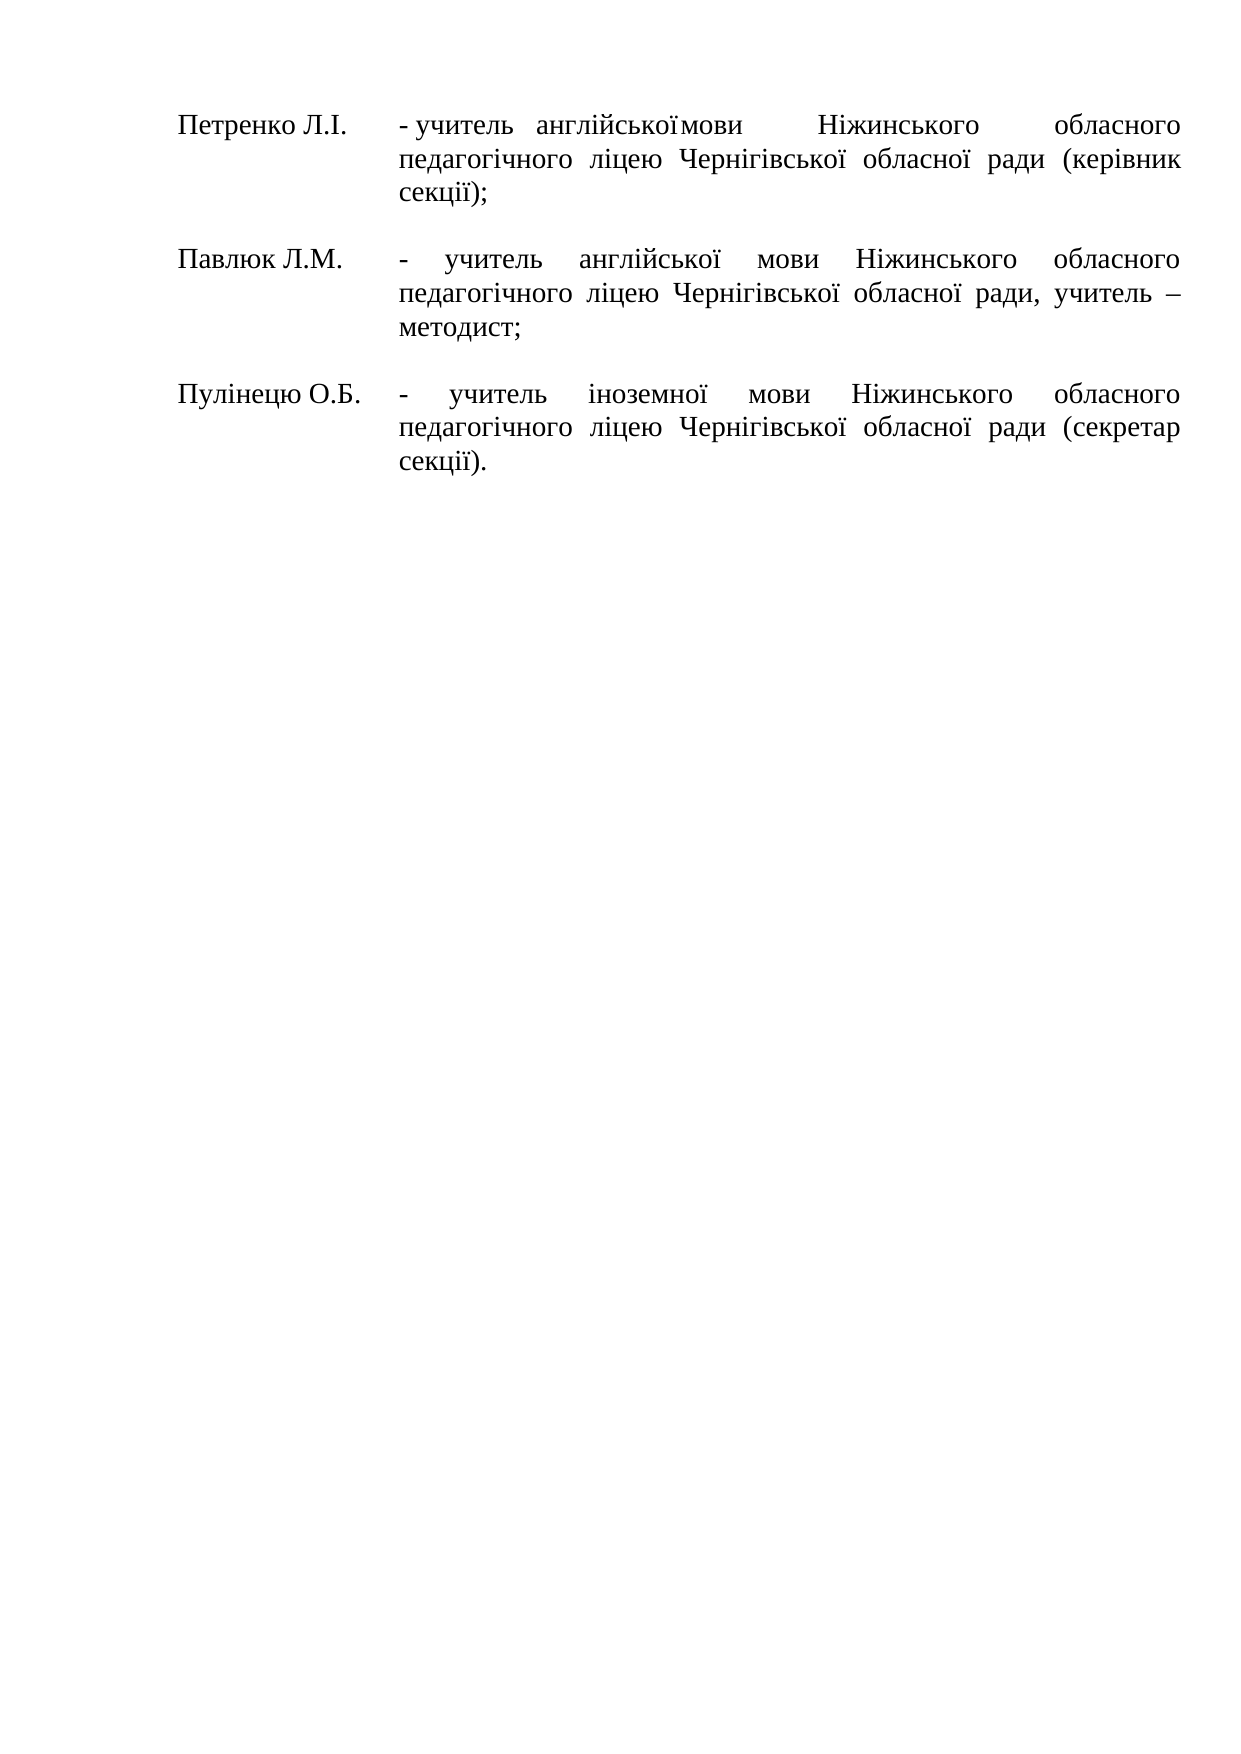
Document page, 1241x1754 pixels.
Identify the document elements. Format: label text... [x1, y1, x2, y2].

text Петренко Л.І. - учитель англійської мови Ніжинського обласного педагогічного ліцею Чернігівської обласної ради (керівник секції); [177, 107, 1181, 208]
text Павлюк Л.М. - учитель англійської мови Ніжинського обласного педагогічного ліцею Чернігівської обласної ради, учитель – методист; [177, 242, 1181, 342]
text Пулінецю О.Б. - учитель іноземної мови Ніжинського обласного педагогічного ліцею Чернігівської обласної ради (секретар секції). [177, 376, 1181, 476]
